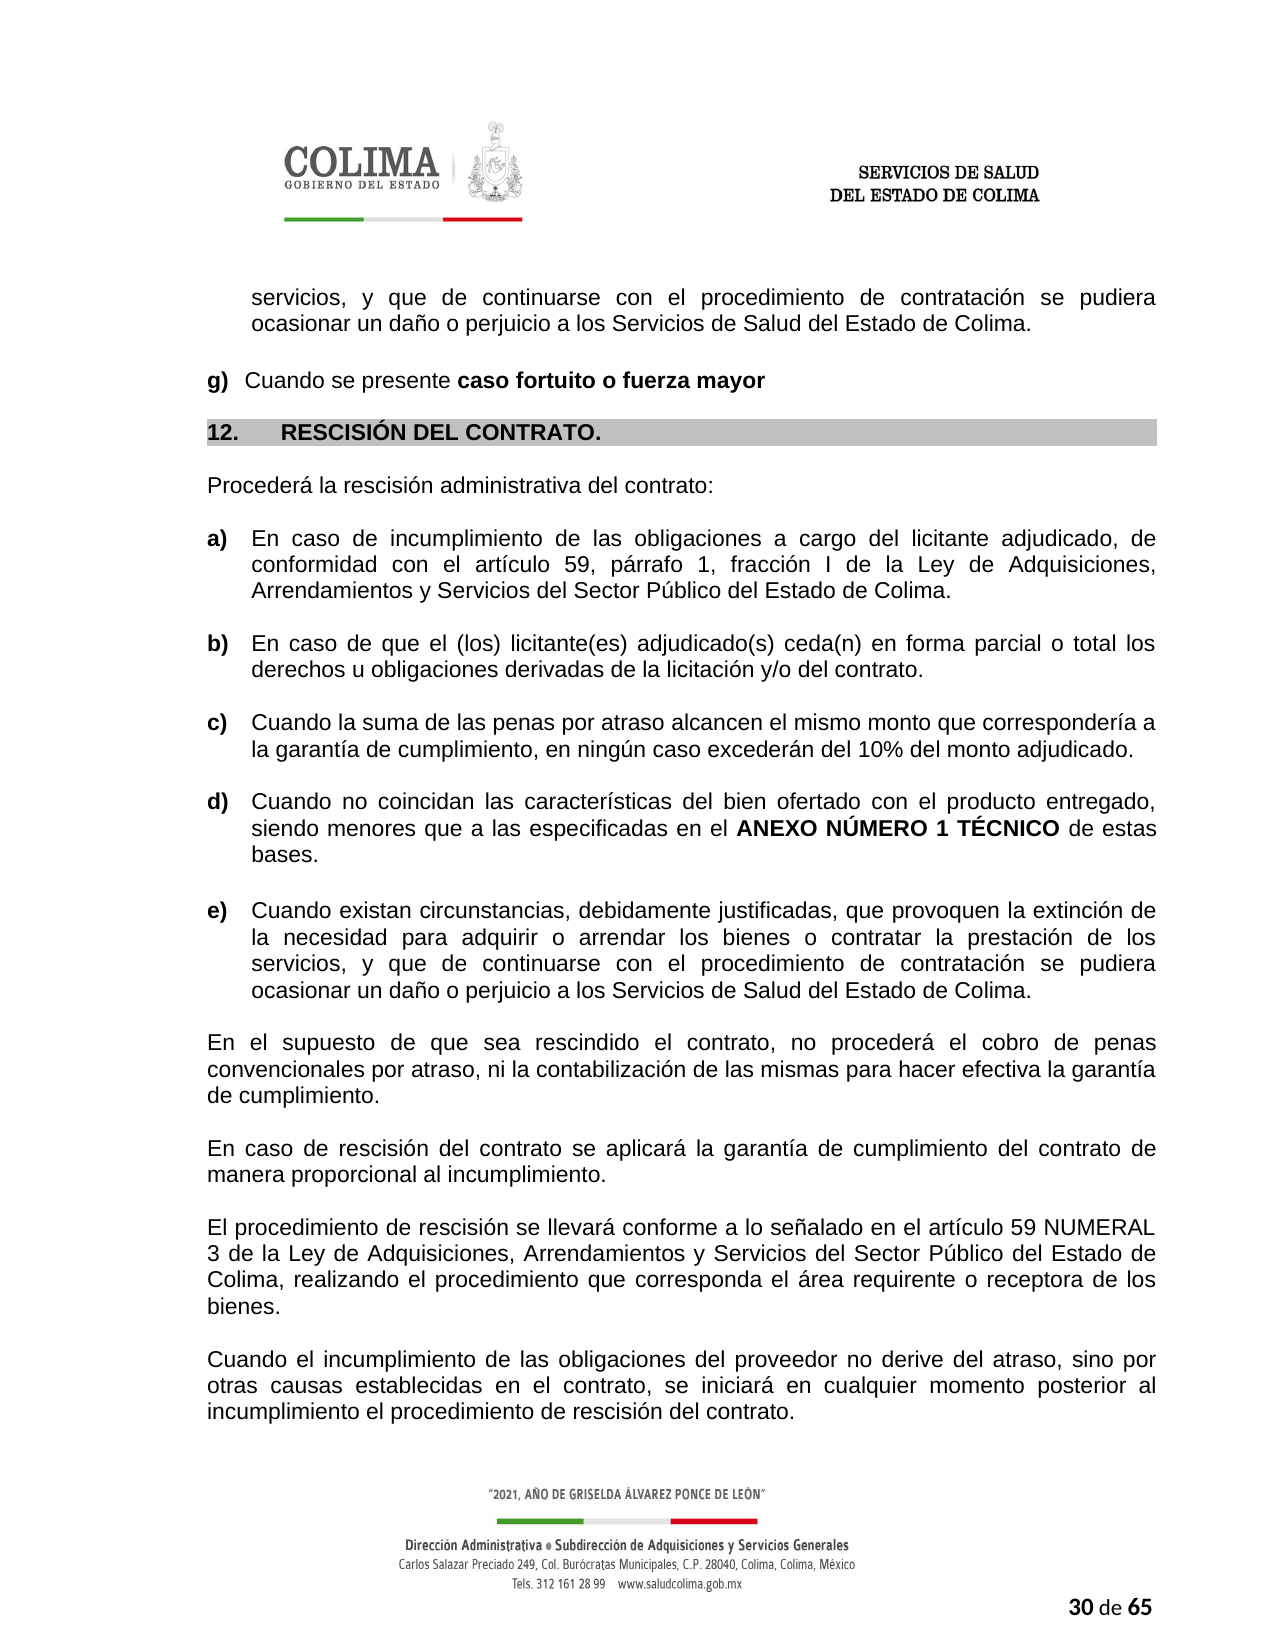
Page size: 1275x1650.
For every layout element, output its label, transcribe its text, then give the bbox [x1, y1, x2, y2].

list En caso de que el (los) licitante(es) adjudicado(s) ceda(n) en forma parcial o total los derechos u obligaciones derivadas de la licitación y/o del contrato. [207, 630, 1157, 683]
list Cuando la suma de las penas por atraso alcancen el mismo monto que correspondería a la garantía de cumplimiento, en ningún caso excederán del 10% del monto adjudicado. [207, 709, 1157, 762]
text En caso de rescisión del contrato se aplicará la garantía de cumplimiento del contrato de manera proporcional al incumplimiento. [207, 1135, 1157, 1187]
list Cuando no coincidan las características del bien ofertado con el producto entregado, siendo menores que a las especificadas en el ANEXO NÚMERO 1 TÉCNICO de estas bases. [207, 788, 1157, 867]
picture [206, 73, 1157, 256]
text 12. RESCISIÓN DEL CONTRATO. [207, 419, 1157, 446]
text En el supuesto de que sea rescindido el contrato, no procederá el cobro de penas convencionales por atraso, ni la contabilización de las mismas para hacer efectiva la garantía de cumplimiento. [207, 1029, 1157, 1108]
list En caso de incumplimiento de las obligaciones a cargo del licitante adjudicado, de conformidad con el artículo 59, párrafo 1, fracción I de la Ley de Adquisiciones, Arrendamientos y Servicios del Sector Público del Estado de Colima. [207, 525, 1157, 604]
text Cuando el incumplimiento de las obligaciones del proveedor no derive del atraso, sino por otras causas establecidas en el contrato, se iniciará en cualquier momento posterior al incumplimiento el procedimiento de rescisión del contrato. [207, 1346, 1157, 1424]
picture [206, 1455, 1048, 1616]
list Cuando se presente caso fortuito o fuerza mayor [207, 367, 1157, 393]
text Procederá la rescisión administrativa del contrato: [207, 472, 1157, 498]
text El procedimiento de rescisión se llevará conforme a lo señalado en el artículo 59 NUMERAL 3 de la Ley de Adquisiciones, Arrendamientos y Servicios del Sector Público del Estado de Colima, realizando el procedimiento que corresponda el área requirente o receptora de los bienes. [207, 1214, 1157, 1319]
